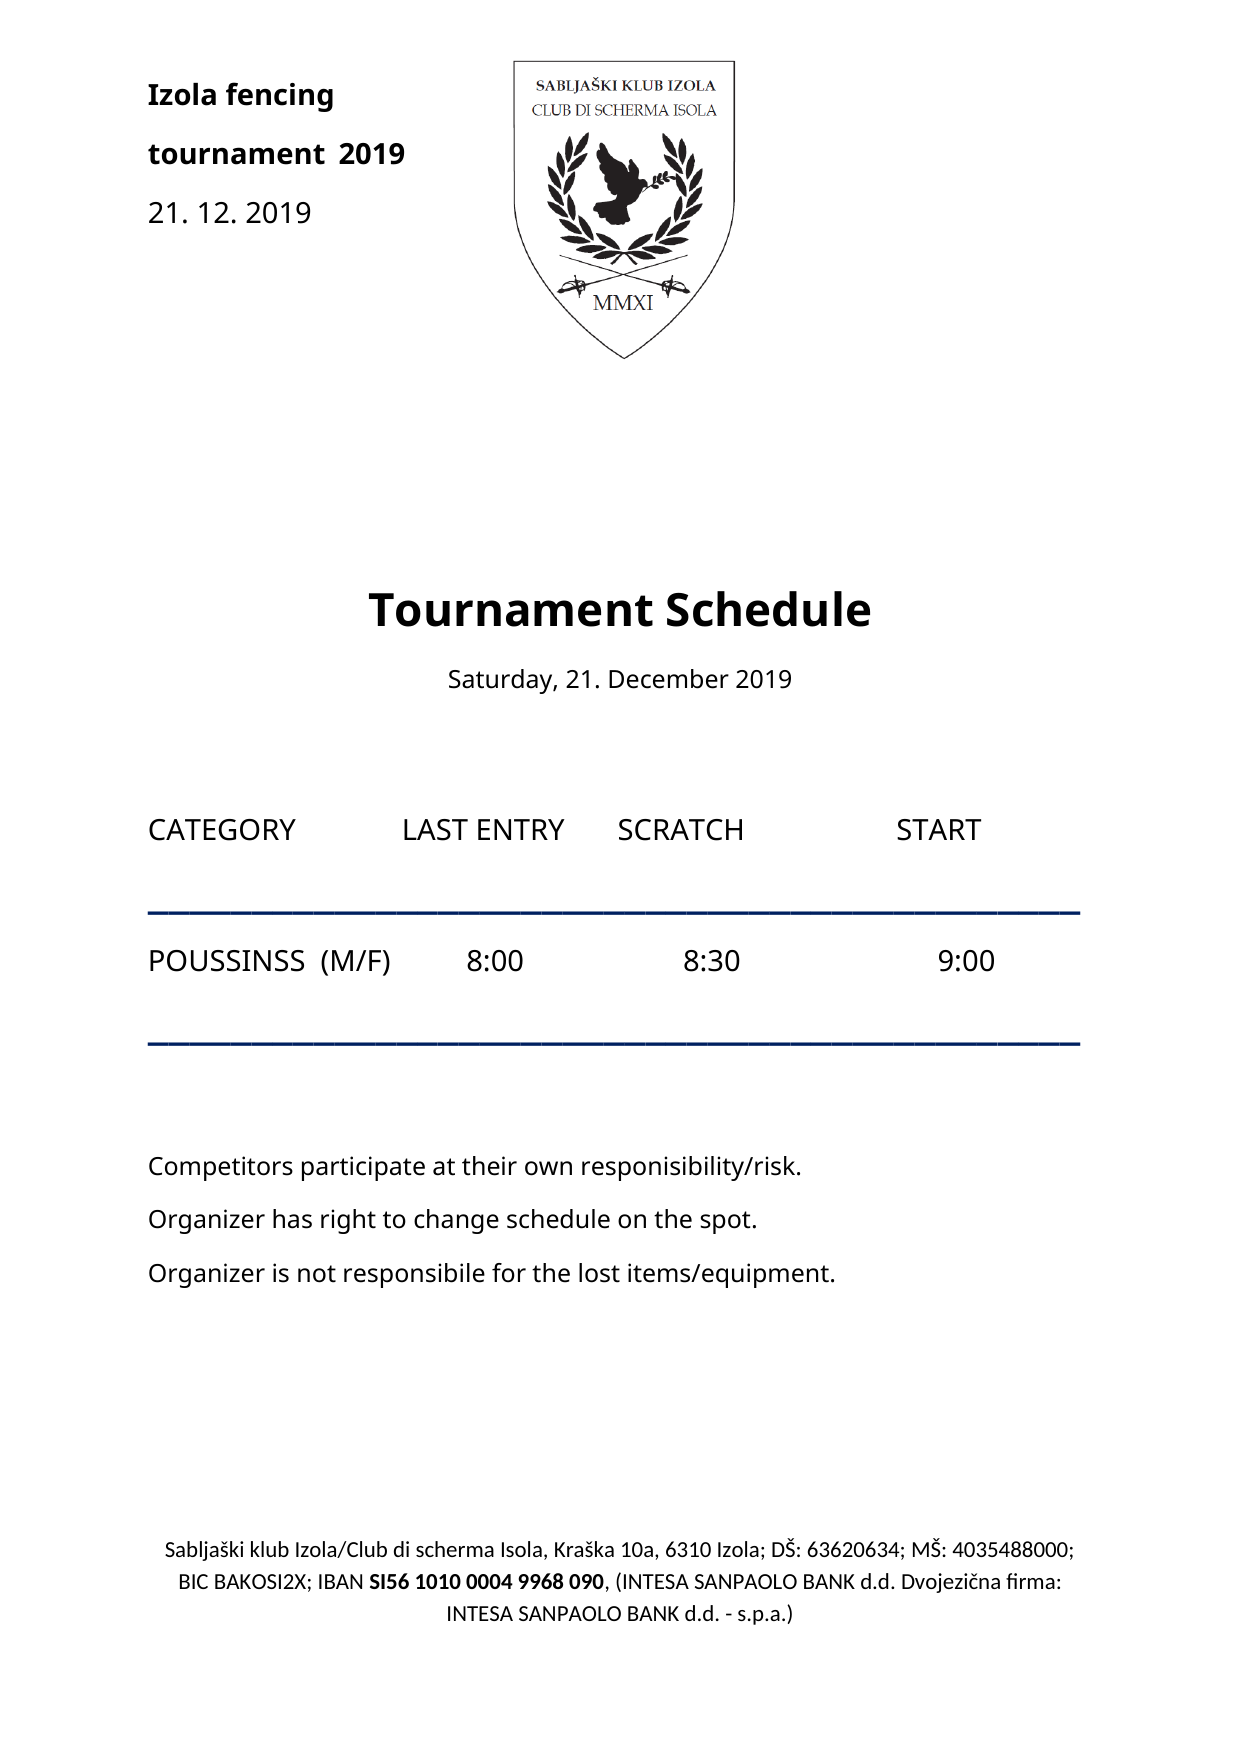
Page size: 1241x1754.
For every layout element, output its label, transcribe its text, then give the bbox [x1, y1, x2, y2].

text Tournament Schedule [148, 578, 1093, 640]
text _____________________________________________ [148, 869, 1093, 920]
text Competitors participate at their own responisibility/risk. [148, 1149, 1093, 1183]
text POUSSINSS (M/F) 8:00 8:30 9:00 [148, 941, 1093, 980]
text CATEGORY LAST ENTRY SCRATCH START [148, 809, 1093, 849]
text _____________________________________________ [148, 1000, 1093, 1051]
text Organizer is not responsibile for the lost items/equipment. [148, 1256, 1093, 1289]
text Saturday, 21. December 2019 [148, 662, 1093, 696]
text Organizer has right to change schedule on the spot. [148, 1202, 1093, 1236]
